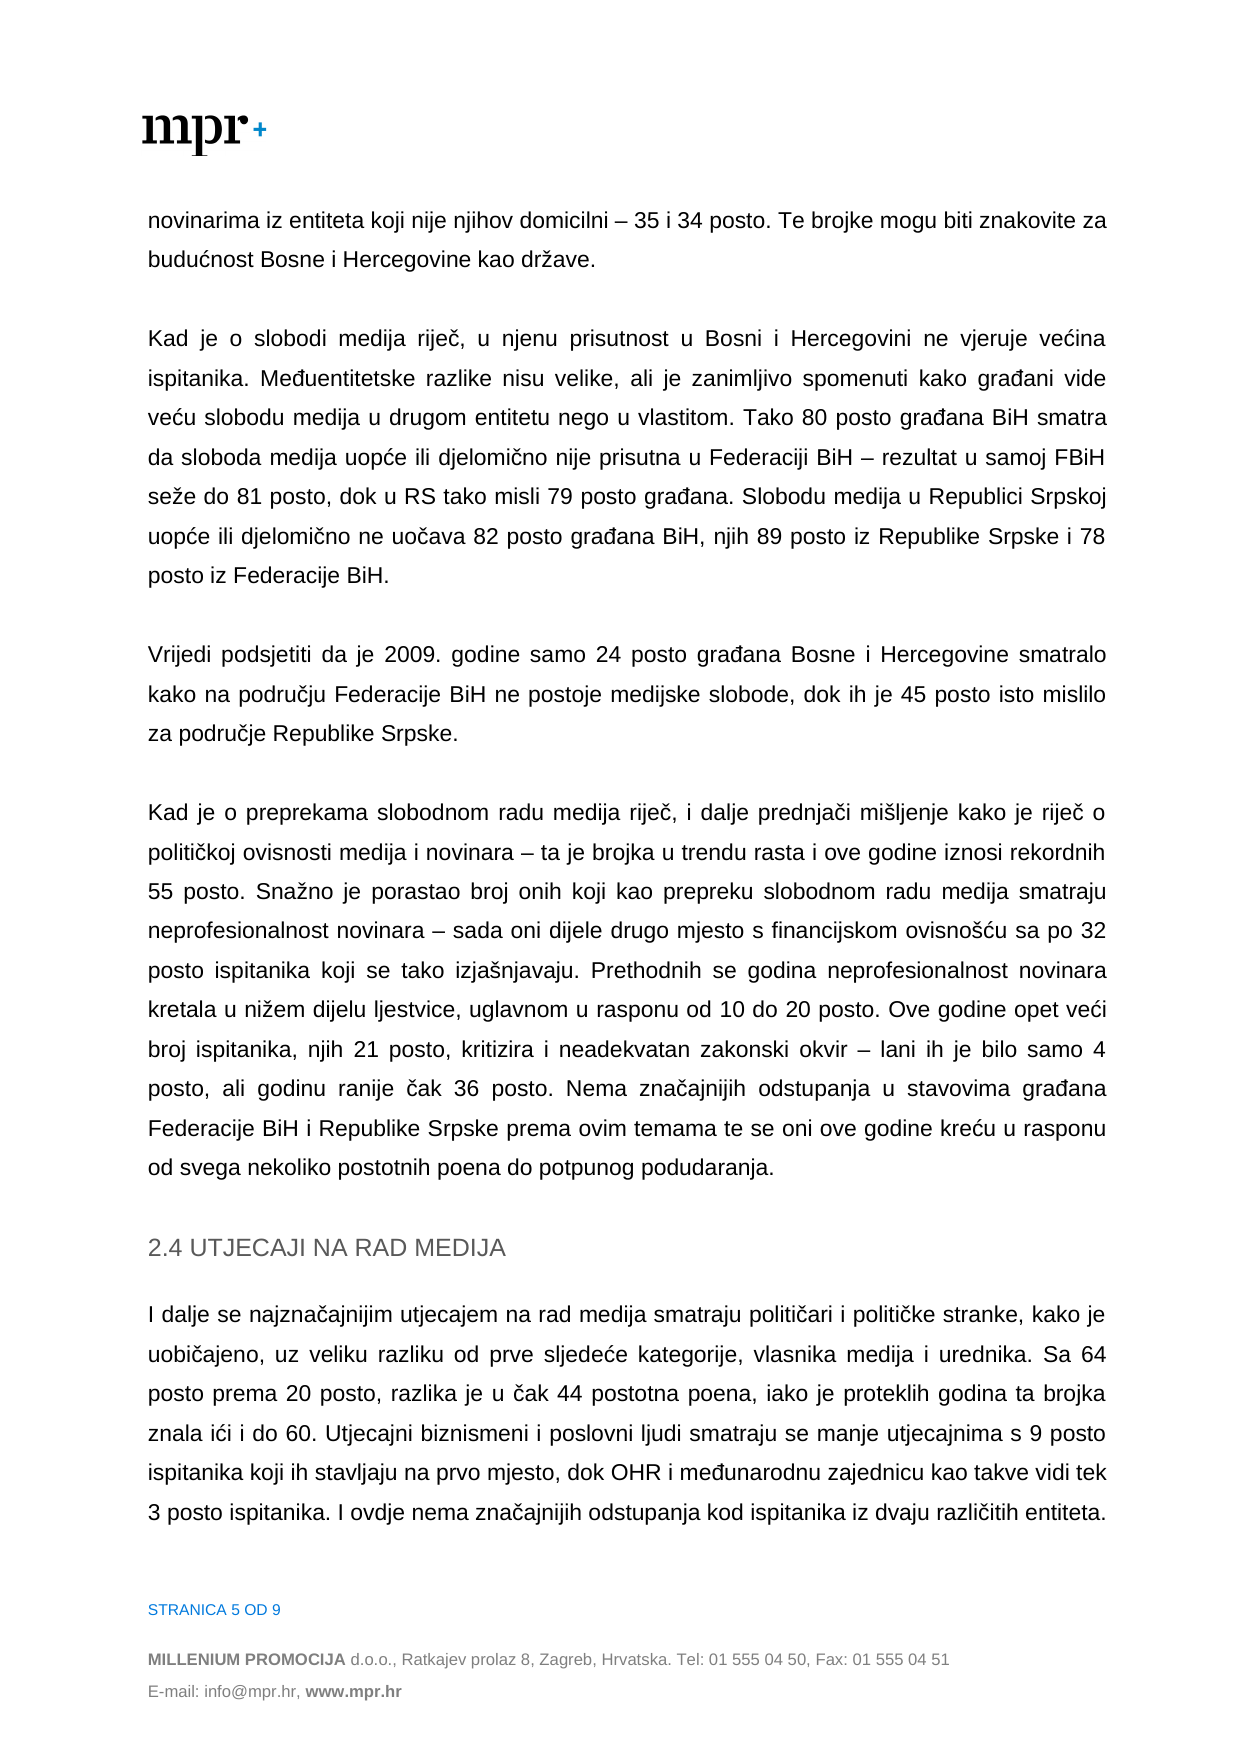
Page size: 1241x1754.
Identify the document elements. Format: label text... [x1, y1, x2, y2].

text Kad je o slobodi medija riječ, u njenu prisutnost u Bosni i Hercegovini ne vjeruje većina ispitanika. Međuentitetske razlike nisu velike, ali je zanimljivo spomenuti kako građani vide veću slobodu medija u drugom entitetu nego u vlastitom. Tako 80 posto građana BiH smatra da sloboda medija uopće ili djelomično nije prisutna u Federaciji BiH – rezultat u samoj FBiH seže do 81 posto, dok u RS tako misli 79 posto građana. Slobodu medija u Republici Srpskoj uopće ili djelomično ne uočava 82 posto građana BiH, njih 89 posto iz Republike Srpske i 78 posto iz Federacije BiH. [148, 325, 1107, 588]
text Vrijedi podsjetiti da je 2009. godine samo 24 posto građana Bosne i Hercegovine smatralo kako na području Federacije BiH ne postoje medijske slobode, dok ih je 45 posto isto mislilo za područje Republike Srpske. [148, 641, 1107, 746]
subtitle 2.4 UTJECAJI NA RAD MEDIJA [148, 1233, 1107, 1262]
text I dalje se najznačajnijim utjecajem na rad medija smatraju političari i političke stranke, kako je uobičajeno, uz veliku razliku od prve sljedeće kategorije, vlasnika medija i urednika. Sa 64 posto prema 20 posto, razlika je u čak 44 postotna poena, iako je proteklih godina ta brojka znala ići i do 60. Utjecajni biznismeni i poslovni ljudi smatraju se manje utjecajnima s 9 posto ispitanika koji ih stavljaju na prvo mjesto, dok OHR i međunarodnu zajednicu kao takve vidi tek 3 posto ispitanika. I ovdje nema značajnijih odstupanja kod ispitanika iz dvaju različitih entiteta. [148, 1301, 1107, 1525]
text Kad je o preprekama slobodnom radu medija riječ, i dalje prednjači mišljenje kako je riječ o političkoj ovisnosti medija i novinara – ta je brojka u trendu rasta i ove godine iznosi rekordnih 55 posto. Snažno je porastao broj onih koji kao prepreku slobodnom radu medija smatraju neprofesionalnost novinara – sada oni dijele drugo mjesto s financijskom ovisnošću sa po 32 posto ispitanika koji se tako izjašnjavaju. Prethodnih se godina neprofesionalnost novinara kretala u nižem dijelu ljestvice, uglavnom u rasponu od 10 do 20 posto. Ove godine opet veći broj ispitanika, njih 21 posto, kritizira i neadekvatan zakonski okvir – lani ih je bilo samo 4 posto, ali godinu ranije čak 36 posto. Nema značajnijih odstupanja u stavovima građana Federacije BiH i Republike Srpske prema ovim temama te se oni ove godine kreću u rasponu od svega nekoliko postotnih poena do potpunog podudaranja. [148, 799, 1107, 1181]
picture [141, 115, 267, 156]
